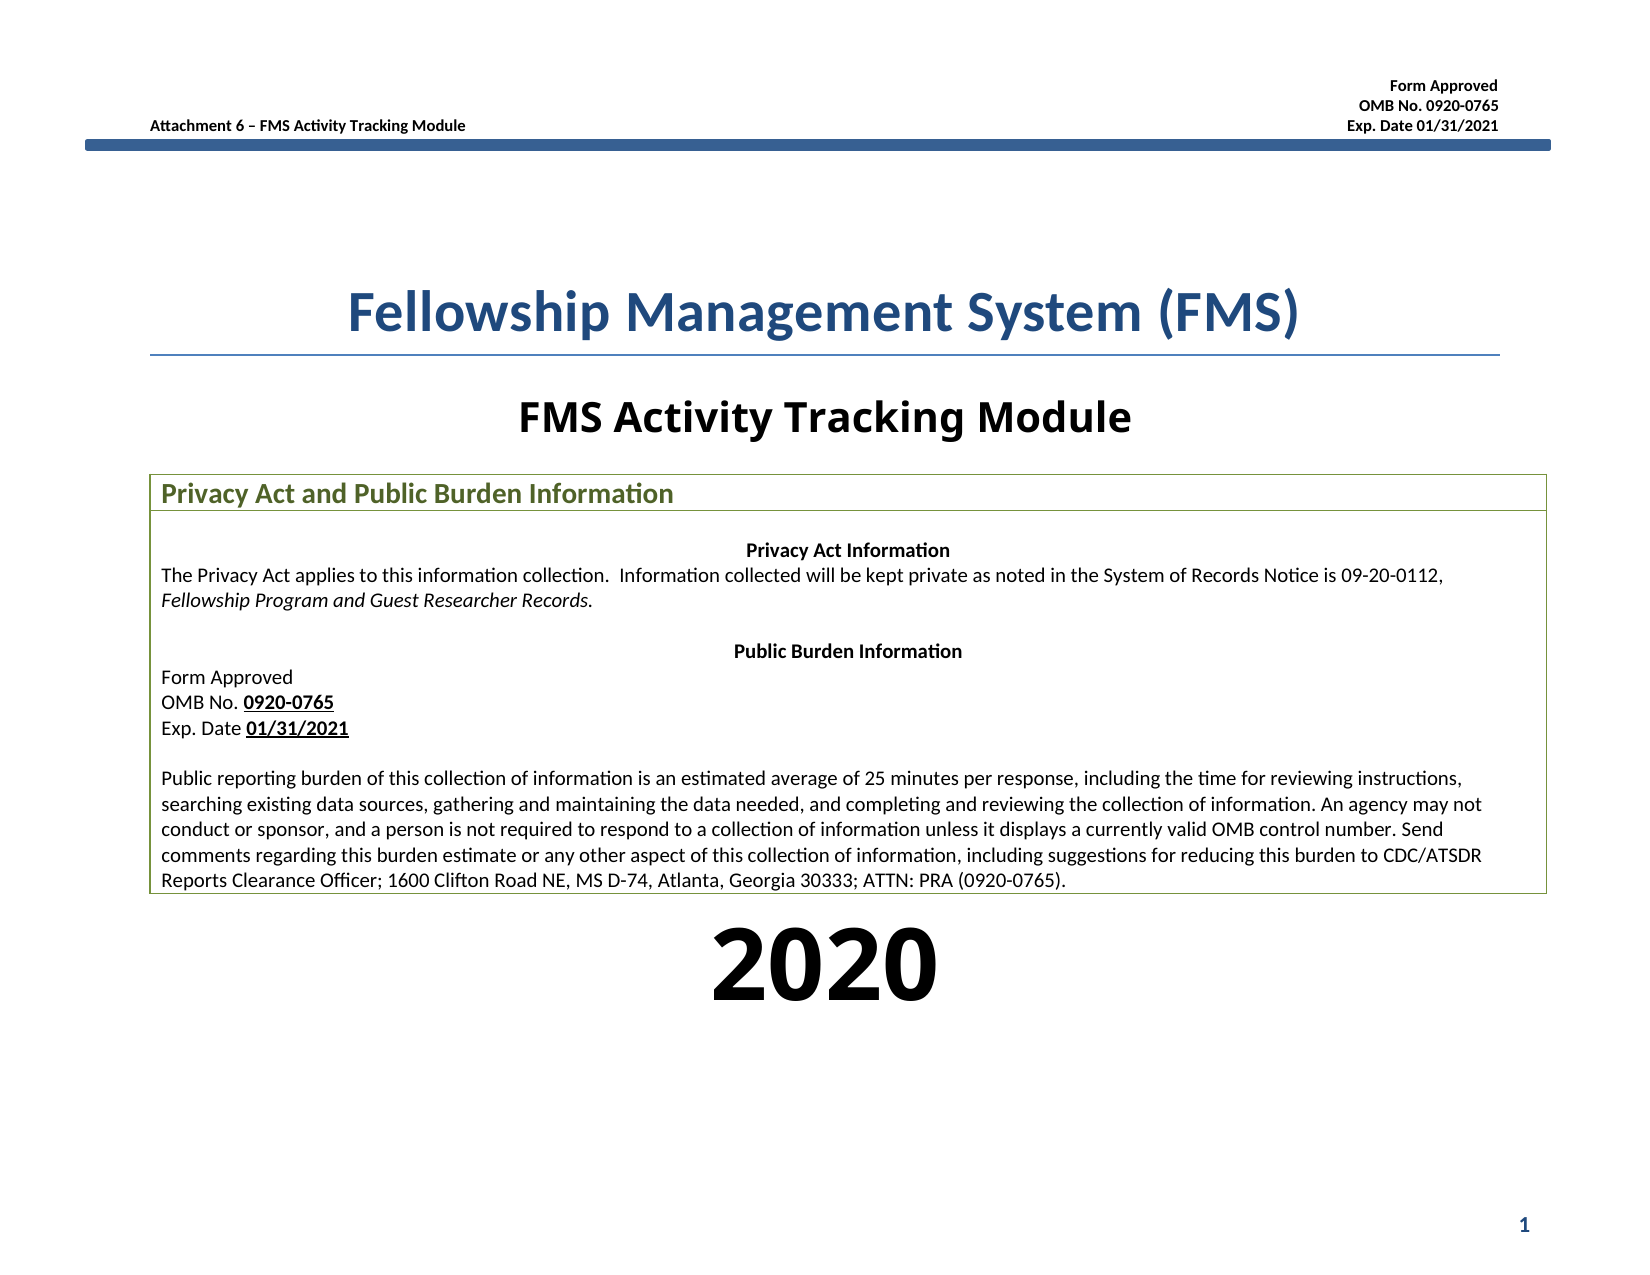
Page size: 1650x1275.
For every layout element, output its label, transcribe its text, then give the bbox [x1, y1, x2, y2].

text FMS Activity Tracking Module [150, 388, 1500, 444]
text 2020 [150, 894, 1500, 1030]
table_header Privacy Act and Public Burden Information [151, 475, 1546, 510]
table_cell Privacy Act Information The Privacy Act applies to this information collection. Information collected will be kept private as noted in the System of Records Notice is 09-20-0112, Fellowship Program and Guest Researcher Records. Public Burden Information Form Approved OMB No. 0920-0765 Exp. Date 01/31/2021 Public reporting burden of this collection of information is an estimated average of 25 minutes per response, including the time for reviewing instructions, searching existing data sources, gathering and maintaining the data needed, and completing and reviewing the collection of information. An agency may not conduct or sponsor, and a person is not required to respond to a collection of information unless it displays a currently valid OMB control number. Send comments regarding this burden estimate or any other aspect of this collection of information, including suggestions for reducing this burden to CDC/ATSDR Reports Clearance Officer; 1600 Clifton Road NE, MS D-74, Atlanta, Georgia 30333; ATTN: PRA (0920-0765). [151, 511, 1546, 893]
title Fellowship Management System (FMS) [150, 275, 1500, 354]
